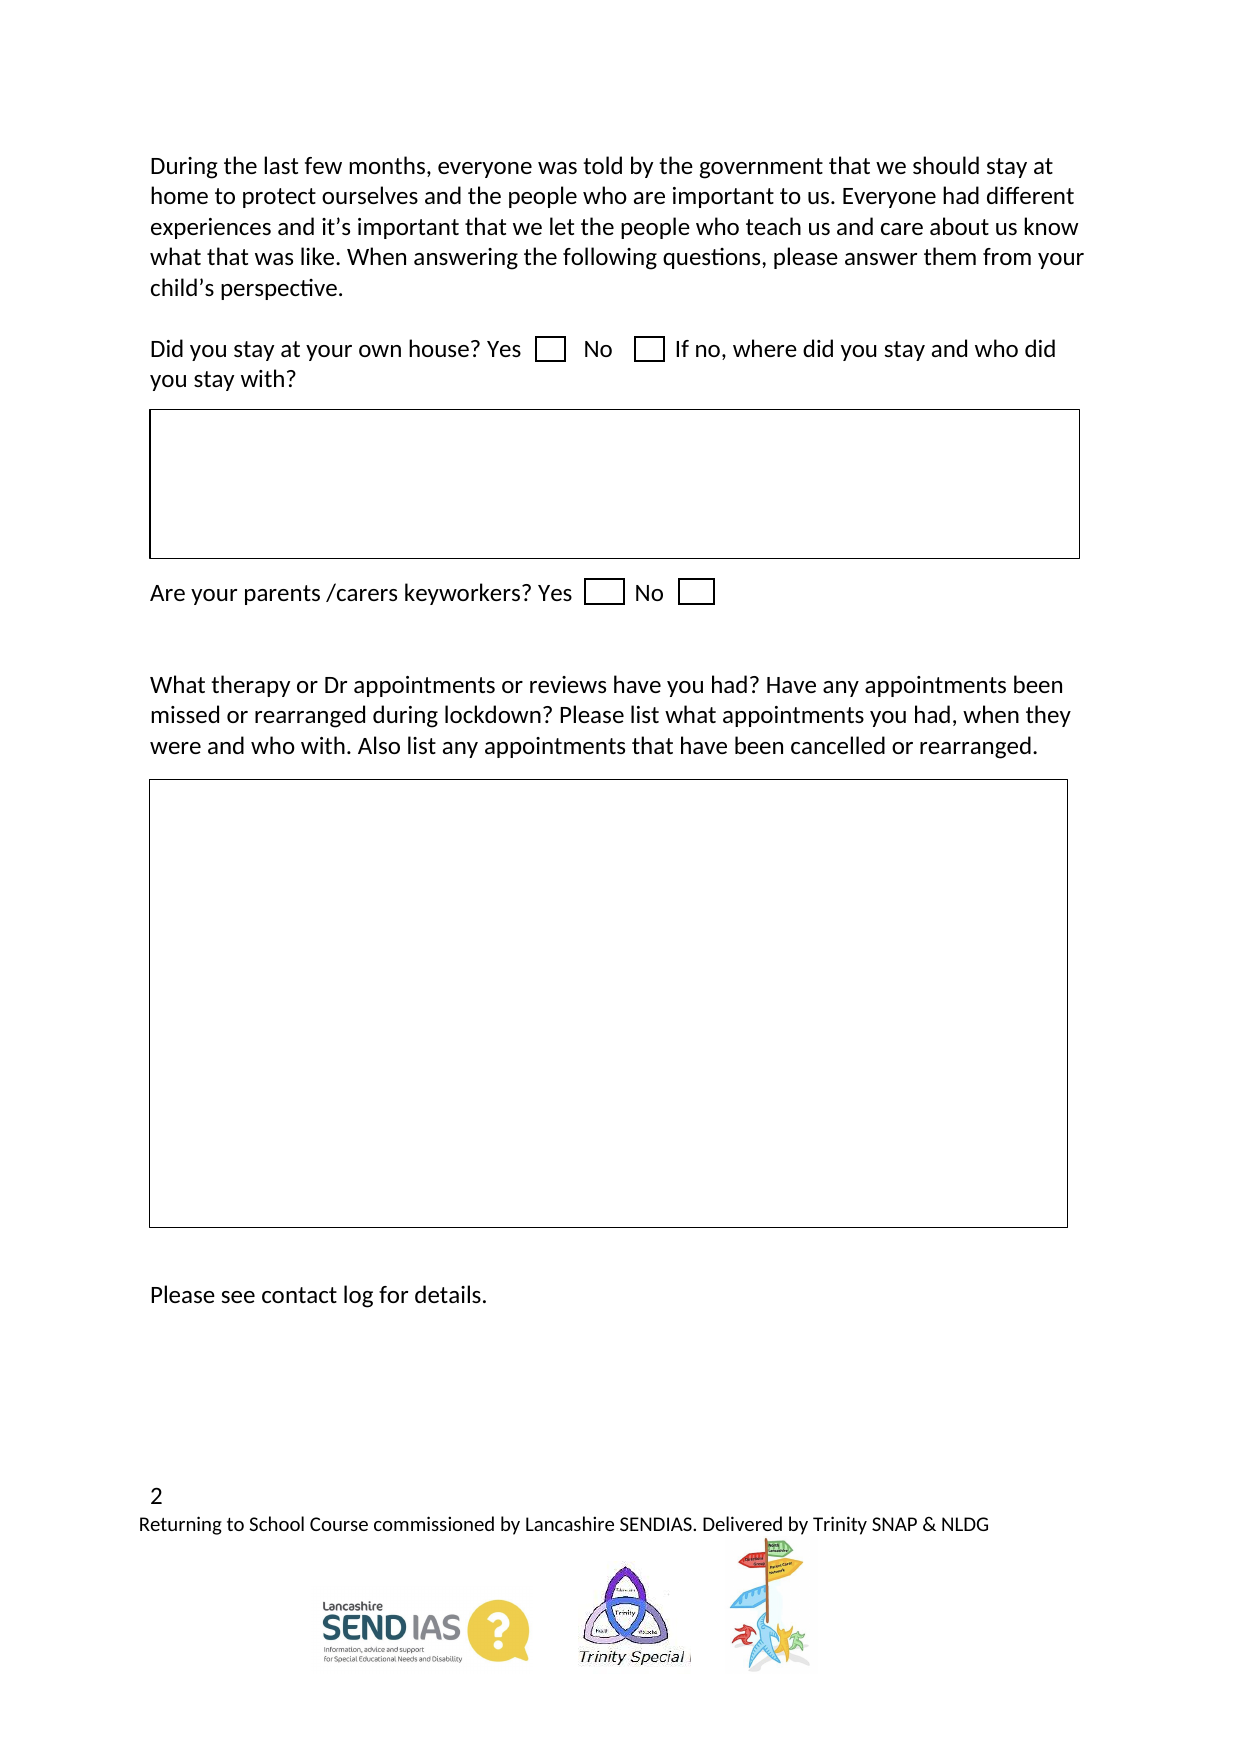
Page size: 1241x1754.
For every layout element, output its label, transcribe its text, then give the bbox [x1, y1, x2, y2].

text Are your parents /carers keyworkers? Yes No [150, 577, 1090, 608]
text What therapy or Dr appointments or reviews have you had? Have any appointments been missed or rearranged during lockdown? Please list what appointments you had, when they were and who with. Also list any appointments that have been cancelled or rearranged. [150, 669, 1090, 760]
text Please see contact log for details. [150, 1279, 1090, 1310]
picture [310, 1586, 533, 1674]
text Did you stay at your own house? Yes No If no, where did you stay and who did you stay with? [150, 333, 1090, 394]
picture [724, 1536, 819, 1674]
text During the last few months, everyone was told by the government that we should stay at home to protect ourselves and the people who are important to us. Everyone had different experiences and it’s important that we let the people who teach us and care about us know what that was like. When answering the following questions, please answer them from your child’s perspective. [150, 150, 1090, 303]
picture [578, 1561, 691, 1674]
